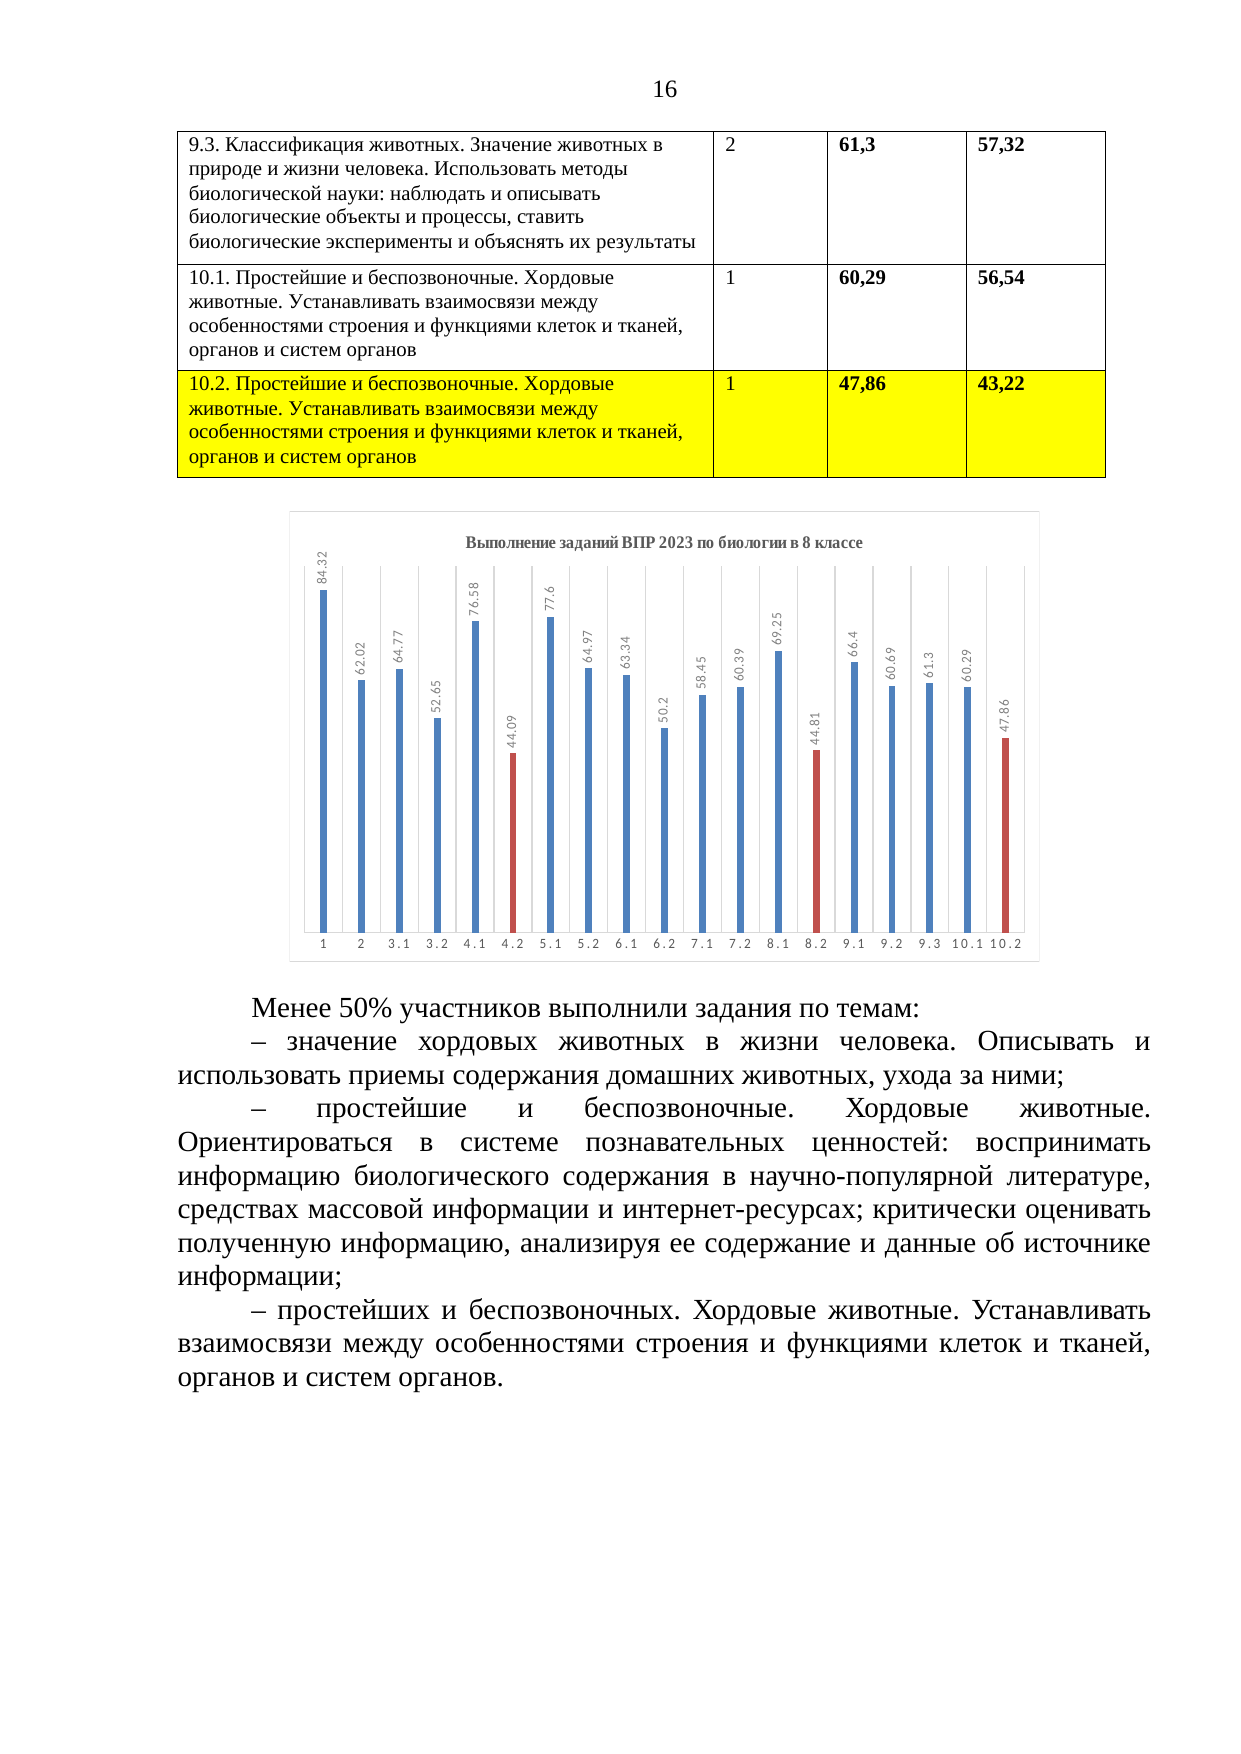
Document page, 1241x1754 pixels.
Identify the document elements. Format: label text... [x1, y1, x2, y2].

table_cell 10.2. Простейшие и беспозвоночные. Хордовые животные. Устанавливать взаимосвязи между особенностями строения и функциями клеток и тканей, органов и систем органов [178, 371, 713, 477]
table_cell 43,22 [967, 371, 1105, 477]
table_cell 61,3 [828, 132, 966, 264]
text – простейших и беспозвоночных. Хордовые животные. Устанавливать взаимосвязи между особенностями строения и функциями клеток и тканей, органов и систем органов. [177, 1292, 1152, 1392]
table_cell 10.1. Простейшие и беспозвоночные. Хордовые животные. Устанавливать взаимосвязи между особенностями строения и функциями клеток и тканей, органов и систем органов [178, 265, 713, 370]
table_cell 2 [714, 132, 827, 264]
table_cell 56,54 [967, 265, 1105, 370]
table_cell 1 [714, 265, 827, 370]
text – значение хордовых животных в жизни человека. Описывать и использовать приемы содержания домашних животных, ухода за ними; [177, 1023, 1152, 1091]
table_cell 1 [714, 371, 827, 477]
table_cell 57,32 [967, 132, 1105, 264]
table_cell 60,29 [828, 265, 966, 370]
text Менее 50% участников выполнили задания по темам: [177, 990, 1152, 1023]
table_cell 47,86 [828, 371, 966, 477]
table_cell 9.3. Классификация животных. Значение животных в природе и жизни человека. Использовать методы биологической науки: наблюдать и описывать биологические объекты и процессы, ставить биологические эксперименты и объяснять их результаты [178, 132, 713, 264]
text – простейшие и беспозвоночные. Хордовые животные. Ориентироваться в системе познавательных ценностей: воспринимать информацию биологического содержания в научно-популярной литературе, средствах массовой информации и интернет-ресурсах; критически оценивать полученную информацию, анализируя ее содержание и данные об источнике информации; [177, 1091, 1152, 1292]
